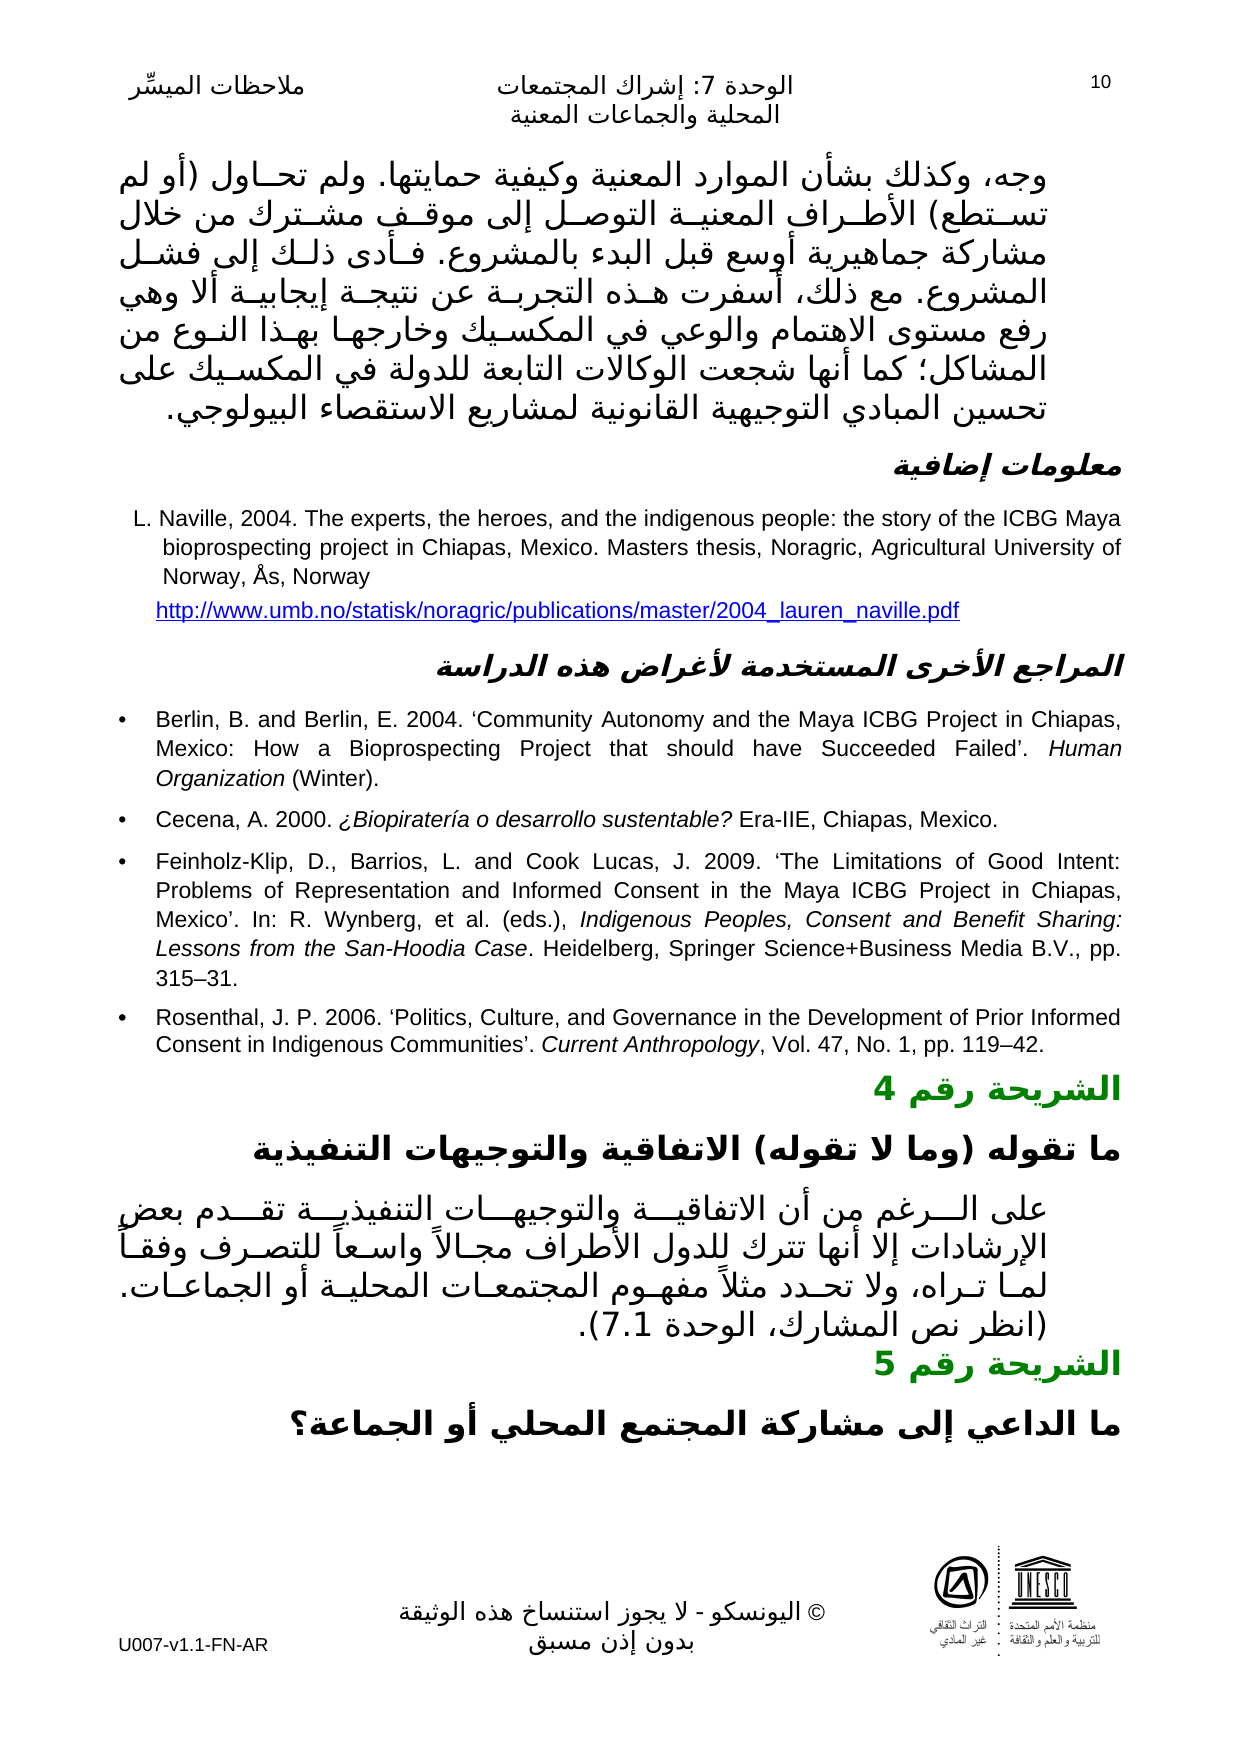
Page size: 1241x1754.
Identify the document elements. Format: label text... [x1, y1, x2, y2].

text ما تقوله (وما لا تقوله) الاتفاقية والتوجيهات التنفيذية [118, 1129, 1122, 1168]
list Rosenthal, J. P. 2006. ‘Politics, Culture, and Governance in the Development of Prior Informed Consent in Indigenous Communities’. Current Anthropology, Vol. 47, No. 1, pp. 119–42. [118, 1004, 1122, 1057]
text ما الداعي إلى مشاركة المجتمع المحلي أو الجماعة؟ [118, 1404, 1122, 1443]
text معلومات إضافية [118, 448, 1122, 482]
text على الرغم من أن الاتفاقية والتوجيهات التنفيذية تقدم بعض الإرشادات إلا أنها تترك للدول الأطراف مجالاً واسعاً للتصرف وفقاً لما تراه، ولا تحدد مثلاً مفهوم المجتمعات المحلية أو الجماعات. (انظر نص المشارك، الوحدة 7.1). [118, 1189, 1048, 1344]
text الشريحة رقم 4 [118, 1069, 1122, 1108]
text L. Naville, 2004. The experts, the heroes, and the indigenous people: the story of the ICBG Maya bioprospecting project in Chiapas, Mexico. Masters thesis, Noragric, Agricultural University of Norway, Ås, Norway [133, 503, 1122, 591]
text المراجع الأخرى المستخدمة لأغراض هذه الدراسة [118, 649, 1122, 683]
list Feinholz-Klip, D., Barrios, L. and Cook Lucas, J. 2009. ‘The Limitations of Good Intent: Problems of Representation and Informed Consent in the Maya ICBG Project in Chiapas, Mexico’. In: R. Wynberg, et al. (eds.), Indigenous Peoples, Consent and Benefit Sharing: Lessons from the San-Hoodia Case. Heidelberg, Springer Science+Business Media B.V., pp. 315–31. [118, 846, 1122, 992]
list Berlin, B. and Berlin, E. 2004. ‘Community Autonomy and the Maya ICBG Project in Chiapas, Mexico: How a Bioprospecting Project that should have Succeeded Failed’. Human Organization (Winter). [118, 704, 1122, 792]
text الشريحة رقم 5 [118, 1344, 1122, 1383]
text http://www.umb.no/statisk/noragric/publications/master/2004_lauren_naville.pdf [156, 597, 1122, 623]
list Cecena, A. 2000. ¿Biopiratería o desarrollo sustentable? Era-IIE, Chiapas, Mexico. [118, 804, 1122, 833]
picture [930, 1546, 1100, 1656]
